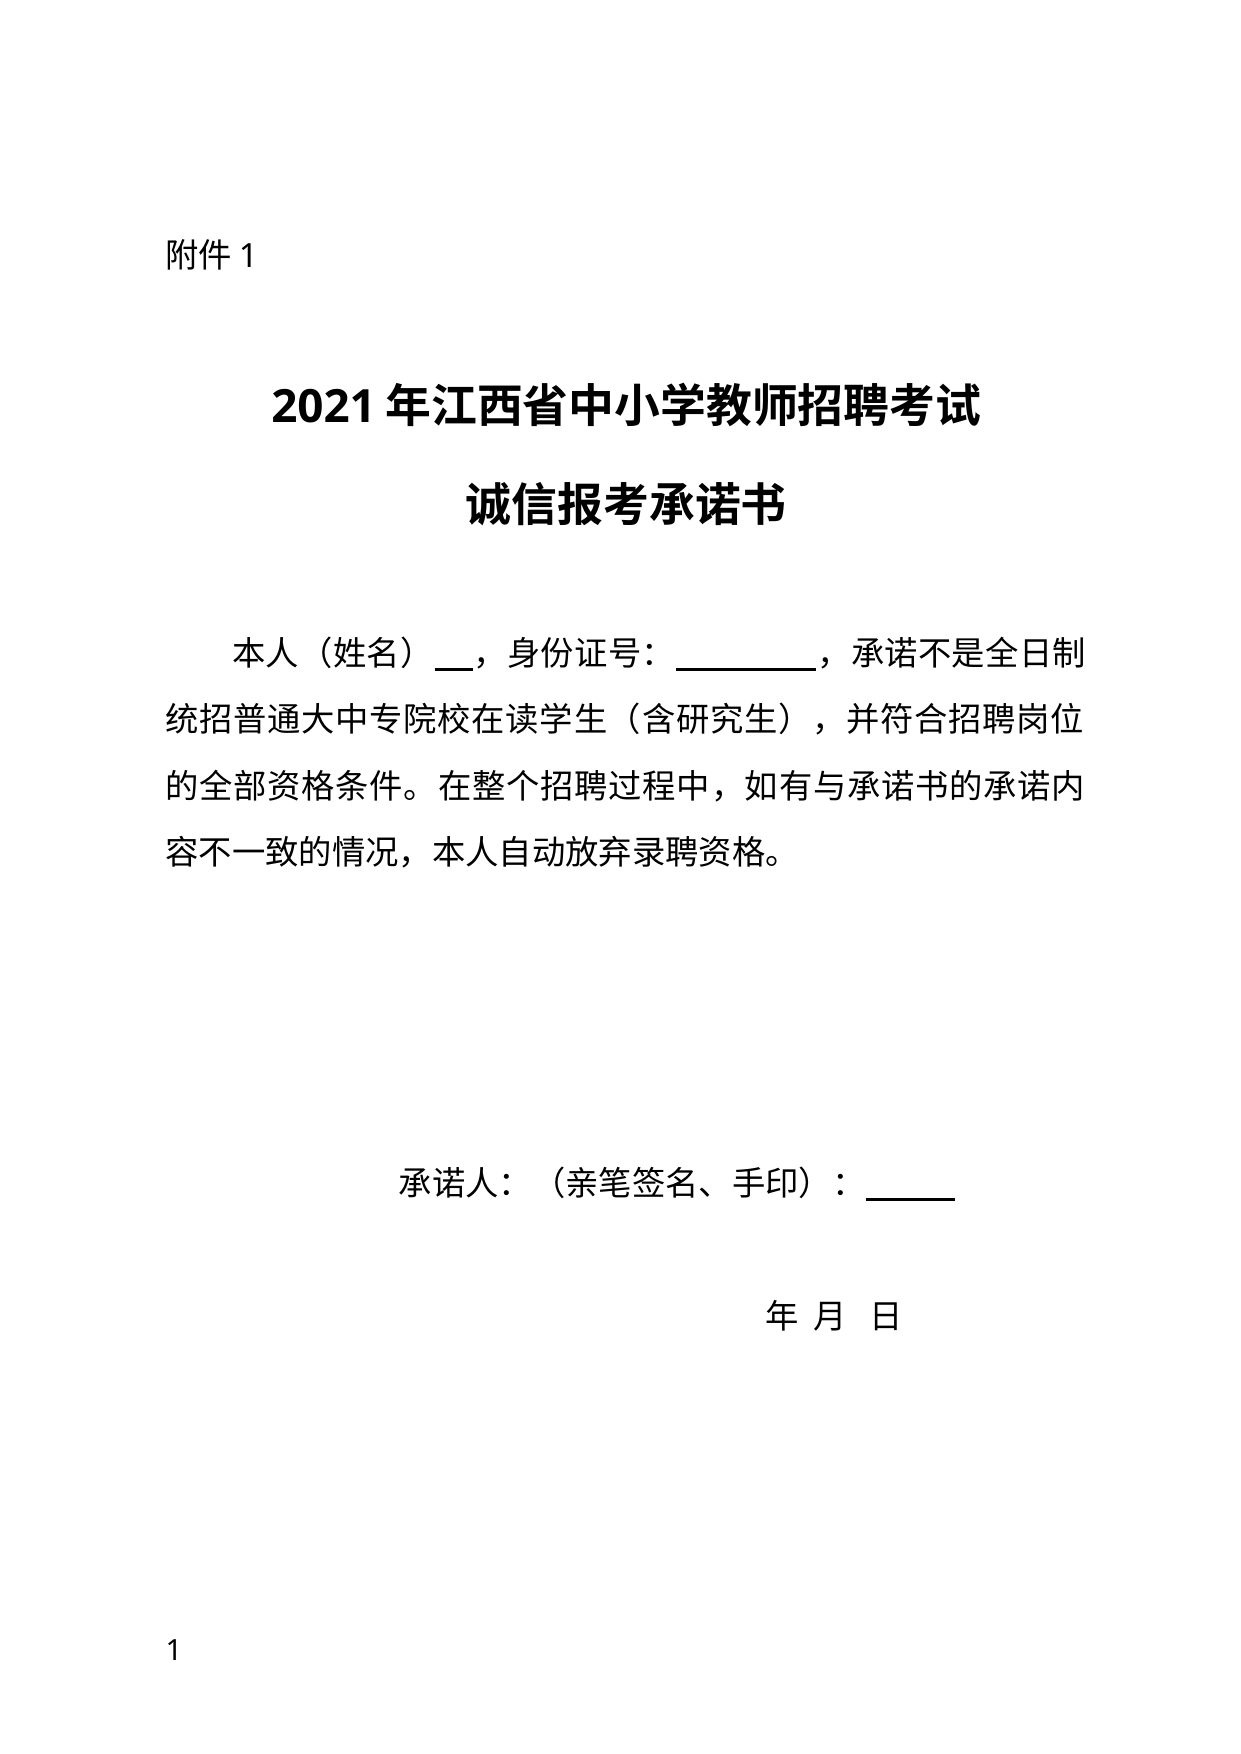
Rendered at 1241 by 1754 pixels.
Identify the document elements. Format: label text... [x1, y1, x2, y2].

text 附件1 [165, 220, 1087, 287]
text 本人（姓名） ，身份证号： ，承诺不是全日制统招普通大中专院校在读学生（含研究生），并符合招聘岗位的全部资格条件。在整个招聘过程中，如有与承诺书的承诺内容不一致的情况，本人自动放弃录聘资格。 [165, 618, 1087, 883]
text 年 月 日 [165, 1280, 1087, 1347]
text 承诺人：（亲笔签名、手印）： [165, 1148, 1087, 1214]
text 2021年江西省中小学教师招聘考试 [165, 353, 1087, 452]
text 诚信报考承诺书 [165, 452, 1087, 552]
